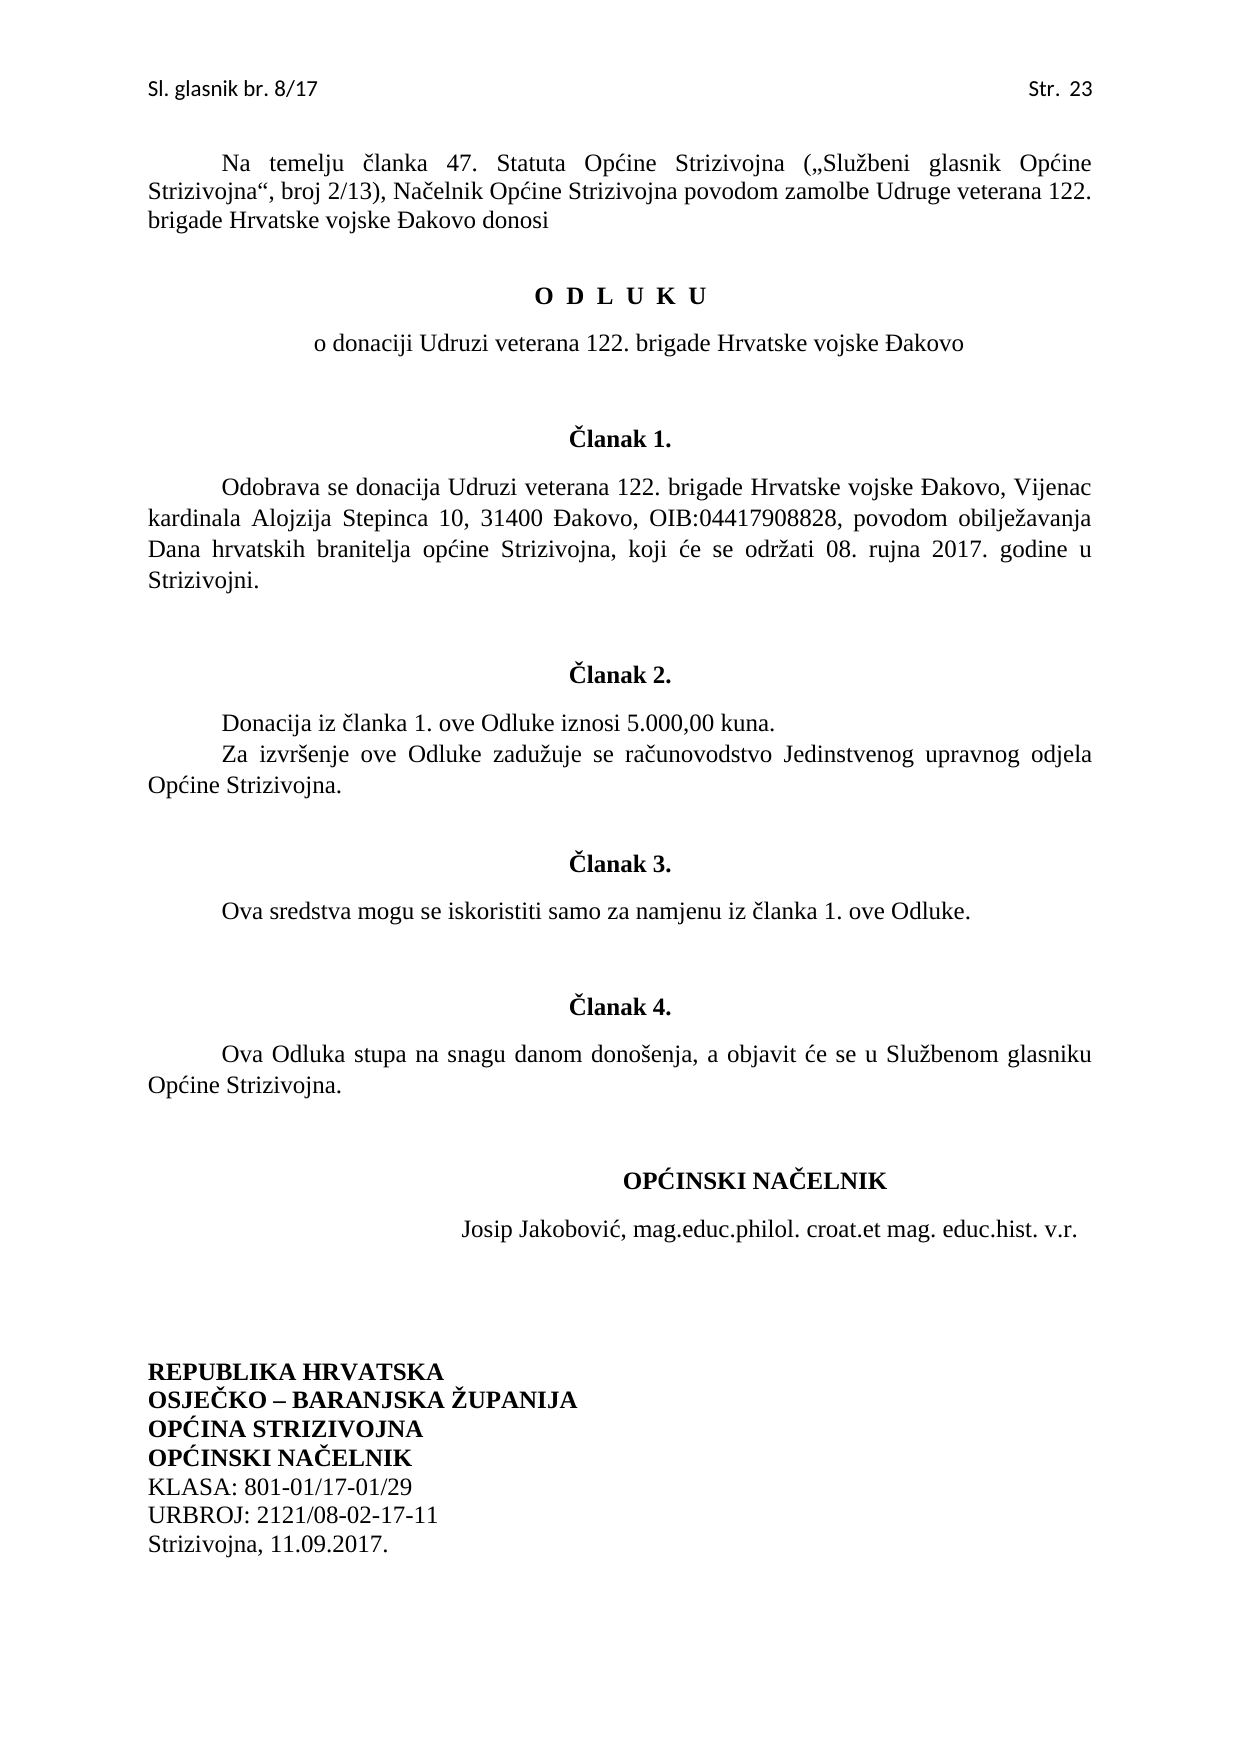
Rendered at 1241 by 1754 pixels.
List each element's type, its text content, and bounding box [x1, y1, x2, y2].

text O D L U K U [148, 281, 1093, 309]
text OSJEČKO – BARANJSKA ŽUPANIJA [148, 1386, 1093, 1414]
text Donacija iz članka 1. ove Odluke iznosi 5.000,00 kuna. Za izvršenje ove Odluke zadužuje se računovodstvo Jedinstvenog upravnog odjela Općine Strizivojna. [148, 708, 1093, 799]
text Josip Jakobović, mag.educ.philol. croat.et mag. educ.hist. v.r. [148, 1214, 1093, 1242]
text Ova sredstva mogu se iskoristiti samo za namjenu iz članka 1. ove Odluke. [148, 896, 1093, 925]
text Ova Odluka stupa na snagu danom donošenja, a objavit će se u Službenom glasniku Općine Strizivojna. [148, 1039, 1093, 1099]
text o donaciji Udruzi veterana 122. brigade Hrvatske vojske Đakovo [185, 328, 1093, 357]
text URBROJ: 2121/08-02-17-11 [148, 1501, 1093, 1529]
text OPĆINSKI NAČELNIK [148, 1443, 1093, 1472]
text OPĆINSKI NAČELNIK [148, 1166, 1093, 1195]
text Odobrava se donacija Udruzi veterana 122. brigade Hrvatske vojske Đakovo, Vijenac kardinala Alojzija Stepinca 10, 31400 Đakovo, OIB:04417908828, povodom obilježavanja Dana hrvatskih branitelja općine Strizivojna, koji će se održati 08. rujna 2017. godine u Strizivojni. [148, 472, 1093, 593]
text Strizivojna, 11.09.2017. [148, 1529, 1093, 1558]
text Članak 1. [148, 424, 1093, 453]
text Članak 3. [148, 849, 1093, 877]
text Članak 2. [148, 660, 1093, 689]
text REPUBLIKA HRVATSKA [148, 1357, 1093, 1386]
text Članak 4. [148, 992, 1093, 1021]
text KLASA: 801-01/17-01/29 [148, 1472, 1093, 1501]
text OPĆINA STRIZIVOJNA [148, 1414, 1093, 1443]
text Na temelju članka 47. Statuta Općine Strizivojna („Službeni glasnik Općine Strizivojna“, broj 2/13), Načelnik Općine Strizivojna povodom zamolbe Udruge veterana 122. brigade Hrvatske vojske Đakovo donosi [148, 148, 1093, 234]
